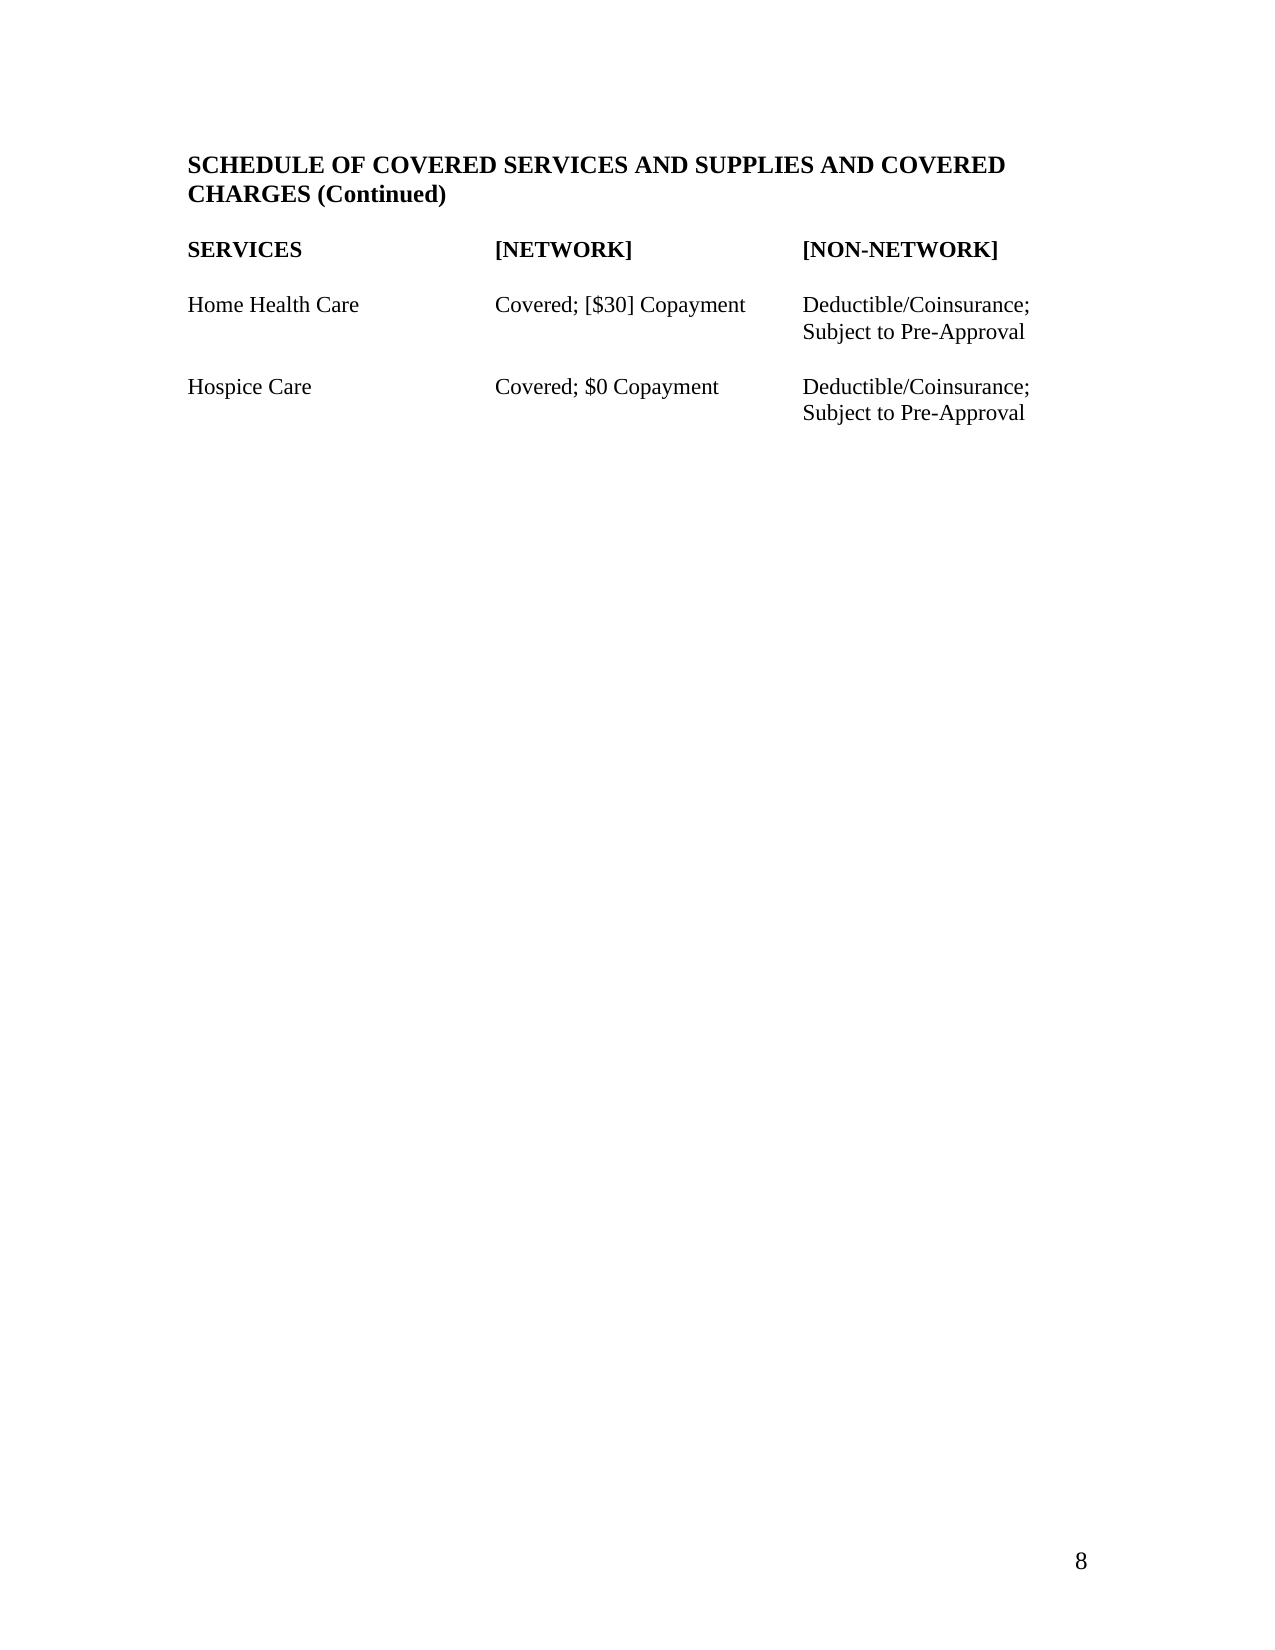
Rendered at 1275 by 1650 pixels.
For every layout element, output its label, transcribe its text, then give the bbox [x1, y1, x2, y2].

text SCHEDULE OF COVERED SERVICES AND SUPPLIES AND COVERED CHARGES (Continued) [187, 150, 1087, 207]
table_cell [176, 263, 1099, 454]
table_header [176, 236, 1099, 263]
